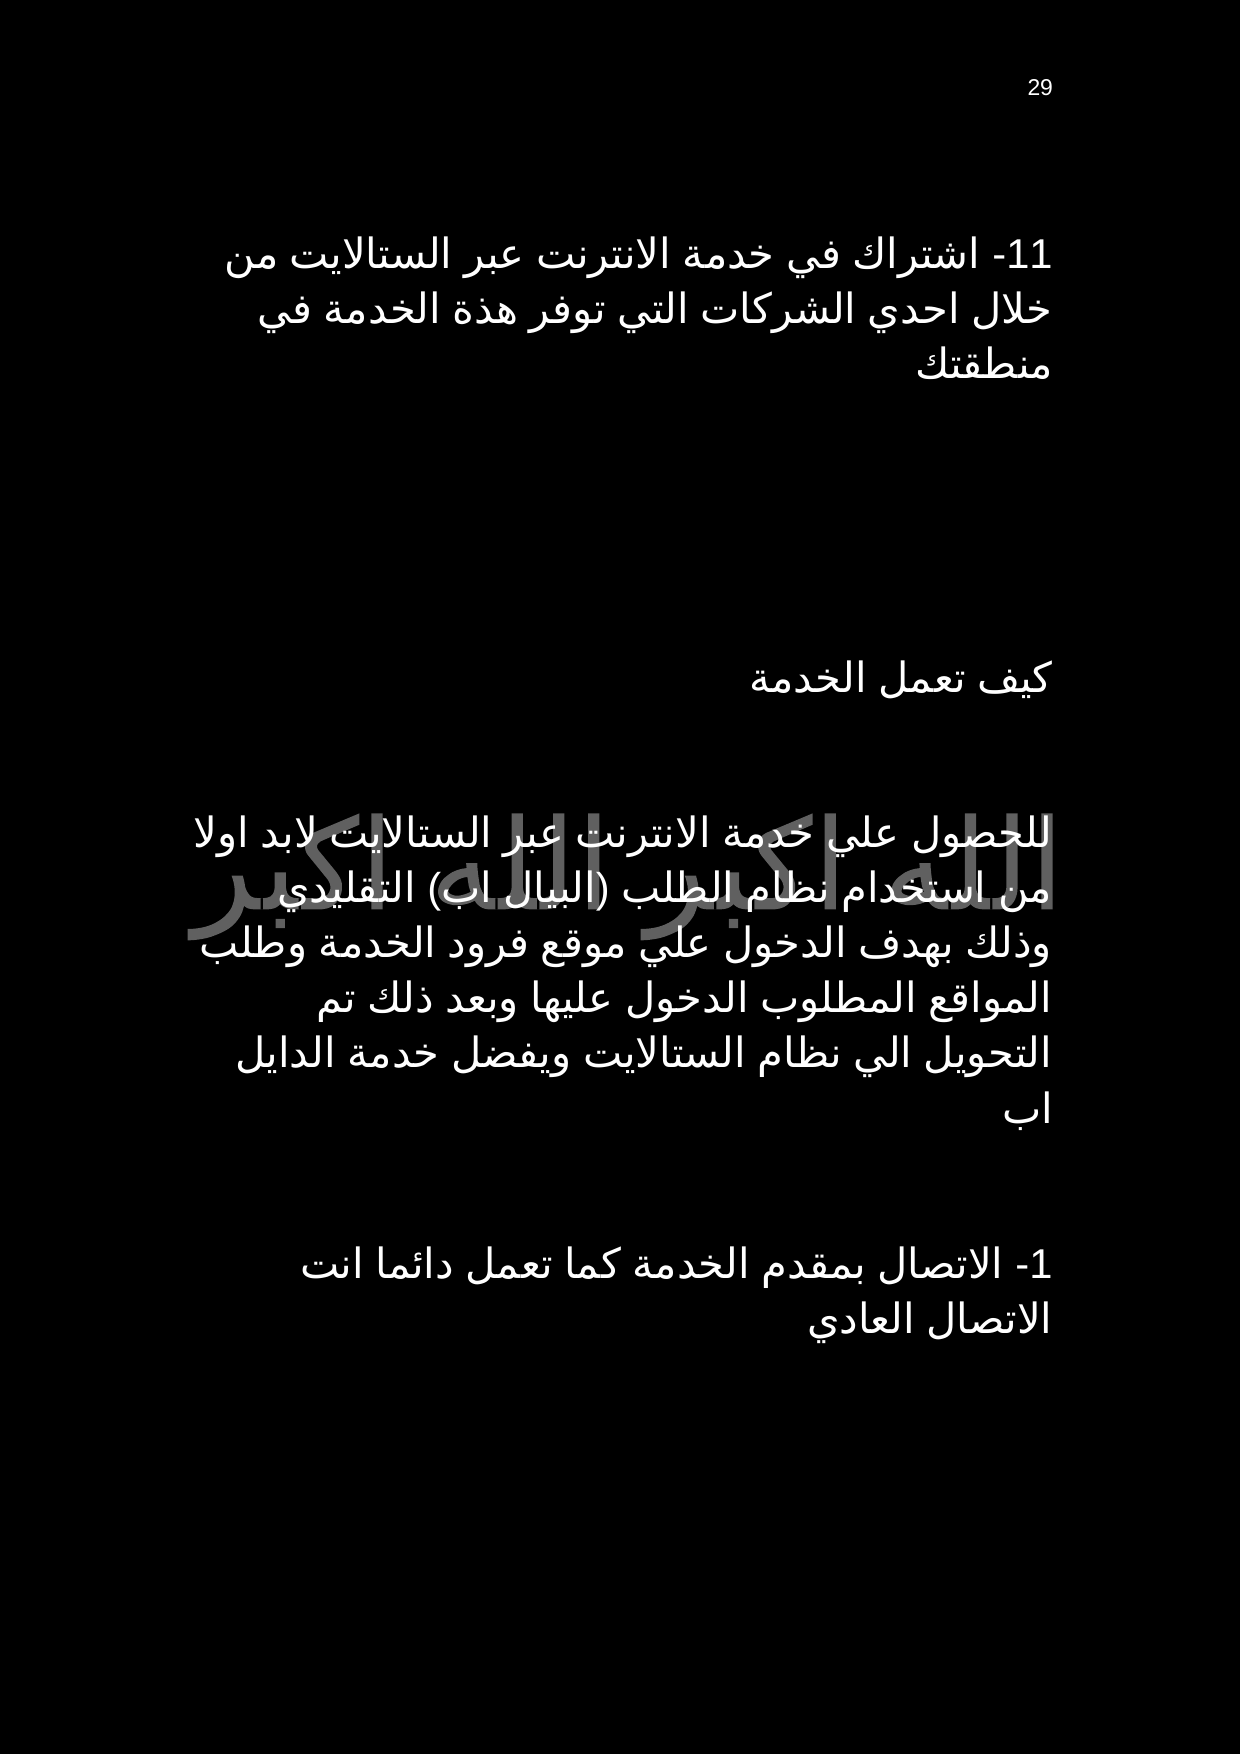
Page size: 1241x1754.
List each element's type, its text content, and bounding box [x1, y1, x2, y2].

text 11- اشتراك في خدمة الانترنت عبر الستالايت من خلال احدي الشركات التي توفر هذة الخدمة في منطقتك [187, 229, 1053, 387]
text للحصول علي خدمة الانترنت عبر الستالايت لابد اولا من استخدام نظام الطلب (البيال اب) التقليدي وذلك بهدف الدخول علي موقع فرود الخدمة وطلب المواقع المطلوب الدخول عليها وبعد ذلك تم التحويل الي نظام الستالايت ويفضل خدمة الدايل اب [187, 808, 1053, 1132]
text كيف تعمل الخدمة [187, 653, 1053, 701]
text 1- الاتصال بمقدم الخدمة كما تعمل دائما انت الاتصال العادي [187, 1239, 1053, 1342]
